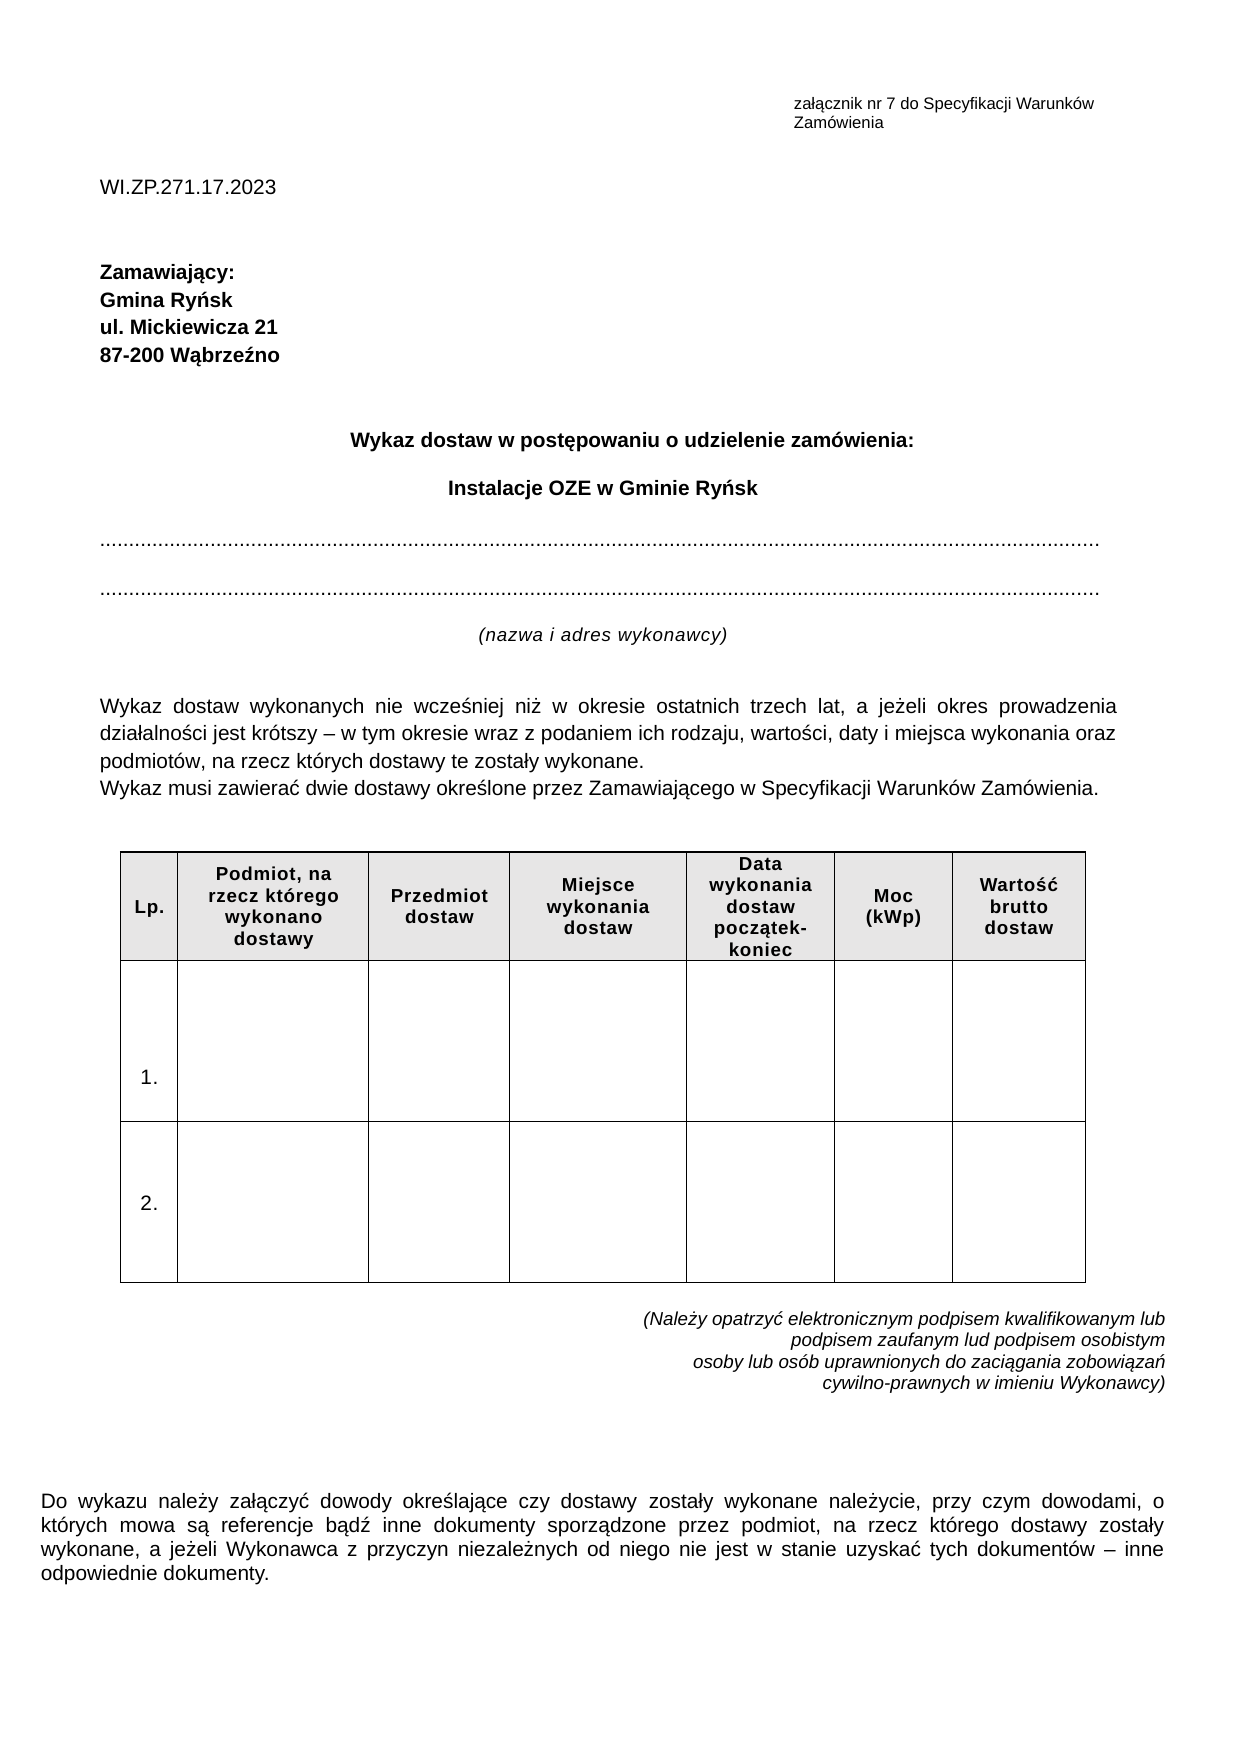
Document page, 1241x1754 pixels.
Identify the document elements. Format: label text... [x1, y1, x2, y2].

text cywilno-prawnych w imieniu Wykonawcy) [409, 1372, 1165, 1393]
text (nazwa i adres wykonawcy) [41, 624, 1165, 646]
table_header Miejsce wykonania dostaw [510, 853, 686, 960]
table_cell 2. [121, 1122, 177, 1282]
table_cell [369, 961, 509, 1121]
text (Należy opatrzyć elektronicznym podpisem kwalifikowanym lub [409, 1307, 1165, 1329]
table_cell [178, 1122, 368, 1282]
table_cell 1. [121, 961, 177, 1121]
table_header Podmiot, na rzecz którego wykonano dostawy [178, 853, 368, 960]
text osoby lub osób uprawnionych do zaciągania zobowiązań [409, 1350, 1165, 1372]
text Gmina Ryńsk [99, 287, 1165, 311]
text podpisem zaufanym lud podpisem osobistym [409, 1329, 1165, 1350]
text Wykaz dostaw wykonanych nie wcześniej niż w okresie ostatnich trzech lat, a jeżeli okres prowadzenia działalności jest krótszy – w tym okresie wraz z podaniem ich rodzaju, wartości, daty i miejsca wykonania oraz podmiotów, na rzecz których dostawy te zostały wykonane. [99, 693, 1118, 772]
text Zamawiający: [99, 260, 1165, 284]
text Instalacje OZE w Gminie Ryńsk [41, 475, 1165, 499]
text ul. Mickiewicza 21 [99, 315, 1165, 339]
table_cell [835, 1122, 952, 1282]
text Do wykazu należy załączyć dowody określające czy dostawy zostały wykonane należycie, przy czym dowodami, o których mowa są referencje bądź inne dokumenty sporządzone przez podmiot, na rzecz którego dostawy zostały wykonane, a jeżeli Wykonawca z przyczyn niezależnych od niego nie jest w stanie uzyskać tych dokumentów – inne odpowiednie dokumenty. [41, 1489, 1165, 1585]
text Wykaz musi zawierać dwie dostawy określone przez Zamawiającego w Specyfikacji Warunków Zamówienia. [99, 776, 1118, 800]
table_header Lp. [121, 853, 177, 960]
table_cell [687, 1122, 834, 1282]
table_cell [687, 961, 834, 1121]
text załącznik nr 7 do Specyfikacji Warunków Zamówienia [794, 94, 1165, 132]
table_header Przedmiot dostaw [369, 853, 509, 960]
table_cell [510, 1122, 686, 1282]
table_cell [510, 961, 686, 1121]
table_header Wartość brutto dostaw [953, 853, 1085, 960]
text WI.ZP.271.17.2023 [99, 175, 1165, 199]
table_cell [369, 1122, 509, 1282]
text 87-200 Wąbrzeźno [99, 342, 1165, 366]
table_cell [835, 961, 952, 1121]
text Wykaz dostaw w postępowaniu o udzielenie zamówienia: [99, 427, 1165, 451]
table_cell [178, 961, 368, 1121]
table_cell [953, 1122, 1085, 1282]
table_header Moc (kWp) [835, 853, 952, 960]
table_cell [953, 961, 1085, 1121]
table_header Data wykonania dostaw początek-koniec [687, 853, 834, 960]
